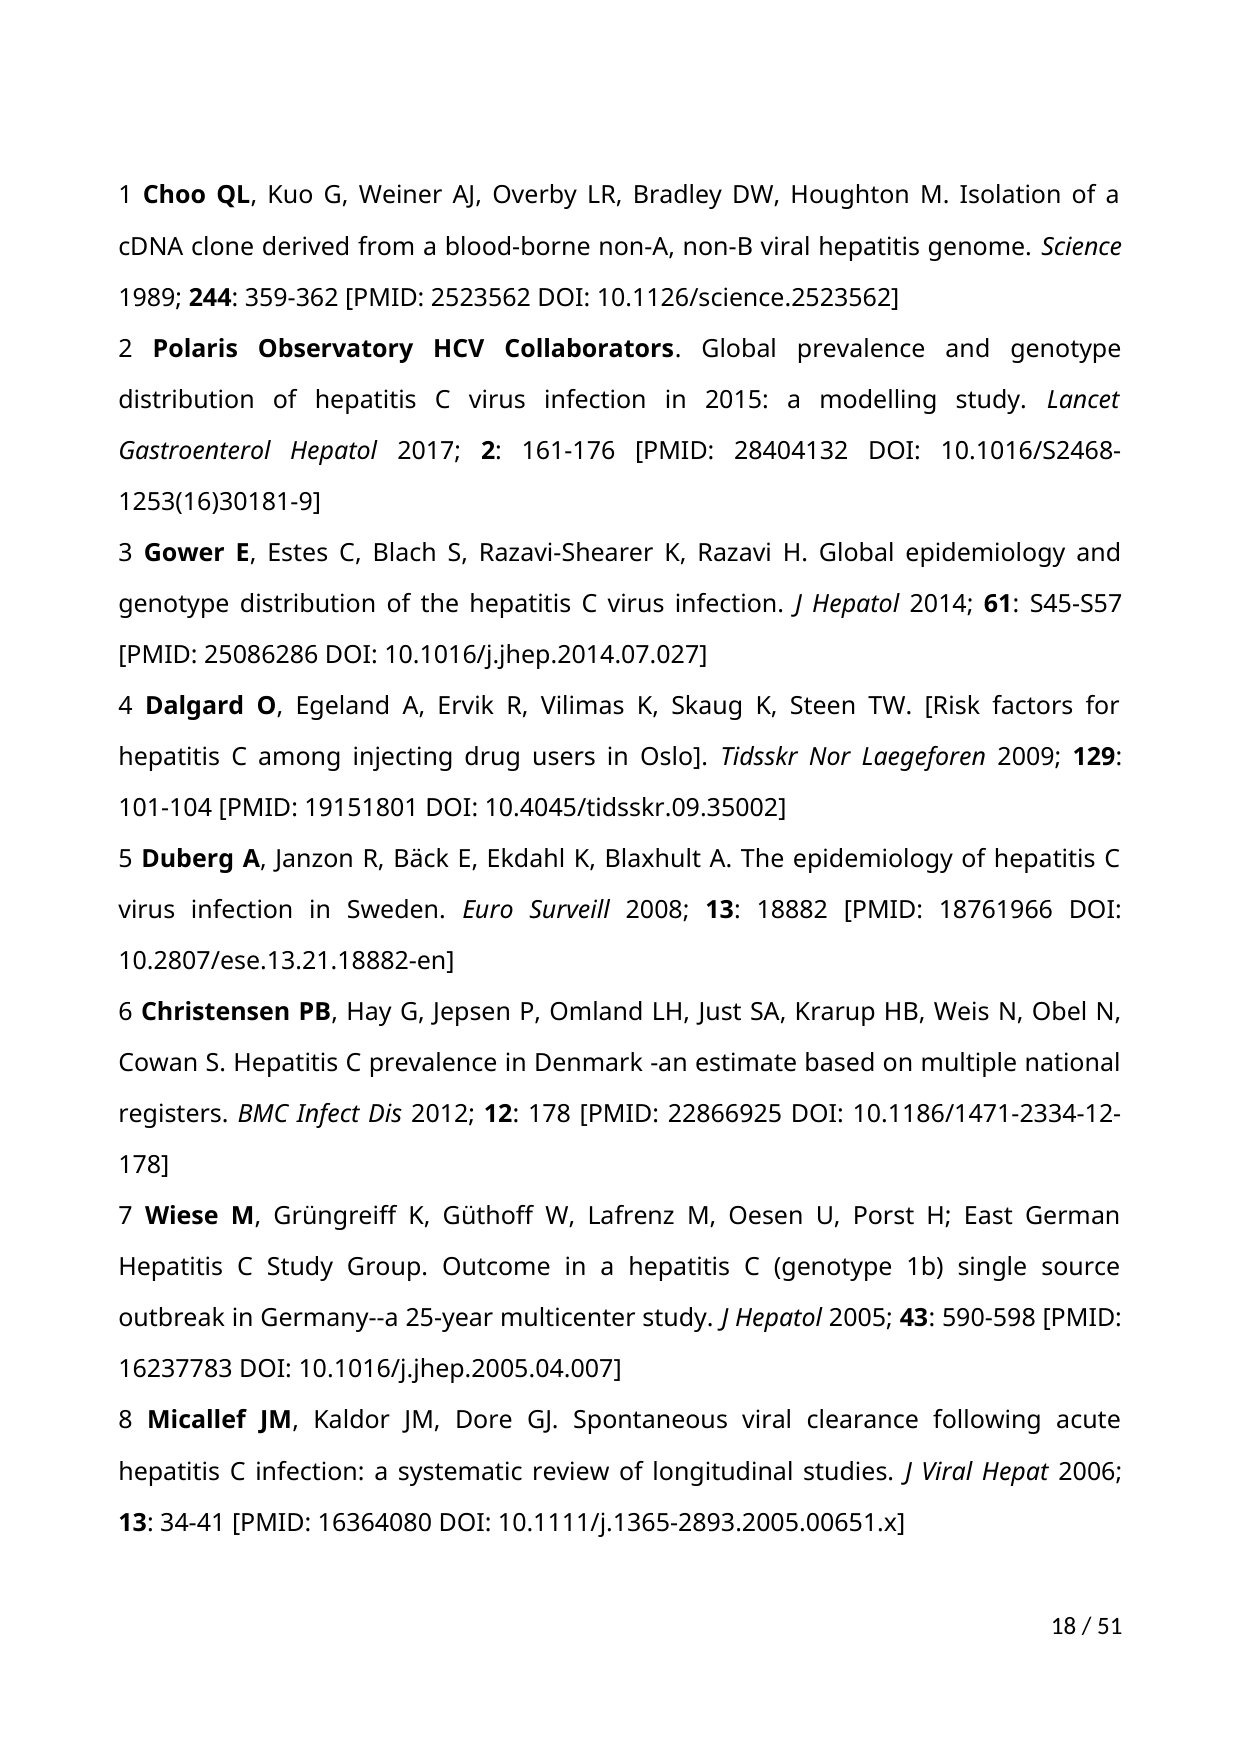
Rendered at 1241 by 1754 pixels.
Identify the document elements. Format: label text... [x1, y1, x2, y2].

text 3 Gower E, Estes C, Blach S, Razavi-Shearer K, Razavi H. Global epidemiology and genotype distribution of the hepatitis C virus infection. J Hepatol 2014; 61: S45-S57 [PMID: 25086286 DOI: 10.1016/j.jhep.2014.07.027] [118, 534, 1122, 671]
text 8 Micallef JM, Kaldor JM, Dore GJ. Spontaneous viral clearance following acute hepatitis C infection: a systematic review of longitudinal studies. J Viral Hepat 2006; 13: 34-41 [PMID: 16364080 DOI: 10.1111/j.1365-2893.2005.00651.x] [118, 1402, 1122, 1538]
text 4 Dalgard O, Egeland A, Ervik R, Vilimas K, Skaug K, Steen TW. [Risk factors for hepatitis C among injecting drug users in Oslo]. Tidsskr Nor Laegeforen 2009; 129: 101-104 [PMID: 19151801 DOI: 10.4045/tidsskr.09.35002] [118, 688, 1122, 824]
text 5 Duberg A, Janzon R, Bäck E, Ekdahl K, Blaxhult A. The epidemiology of hepatitis C virus infection in Sweden. Euro Surveill 2008; 13: 18882 [PMID: 18761966 DOI: 10.2807/ese.13.21.18882-en] [118, 841, 1122, 977]
text 6 Christensen PB, Hay G, Jepsen P, Omland LH, Just SA, Krarup HB, Weis N, Obel N, Cowan S. Hepatitis C prevalence in Denmark -an estimate based on multiple national registers. BMC Infect Dis 2012; 12: 178 [PMID: 22866925 DOI: 10.1186/1471-2334-12-178] [118, 994, 1122, 1181]
text 1 Choo QL, Kuo G, Weiner AJ, Overby LR, Bradley DW, Houghton M. Isolation of a cDNA clone derived from a blood-borne non-A, non-B viral hepatitis genome. Science 1989; 244: 359-362 [PMID: 2523562 DOI: 10.1126/science.2523562] [118, 177, 1122, 313]
text 2 Polaris Observatory HCV Collaborators. Global prevalence and genotype distribution of hepatitis C virus infection in 2015: a modelling study. Lancet Gastroenterol Hepatol 2017; 2: 161-176 [PMID: 28404132 DOI: 10.1016/S2468-1253(16)30181-9] [118, 330, 1122, 517]
text 7 Wiese M, Grüngreiff K, Güthoff W, Lafrenz M, Oesen U, Porst H; East German Hepatitis C Study Group. Outcome in a hepatitis C (genotype 1b) single source outbreak in Germany--a 25-year multicenter study. J Hepatol 2005; 43: 590-598 [PMID: 16237783 DOI: 10.1016/j.jhep.2005.04.007] [118, 1198, 1122, 1385]
